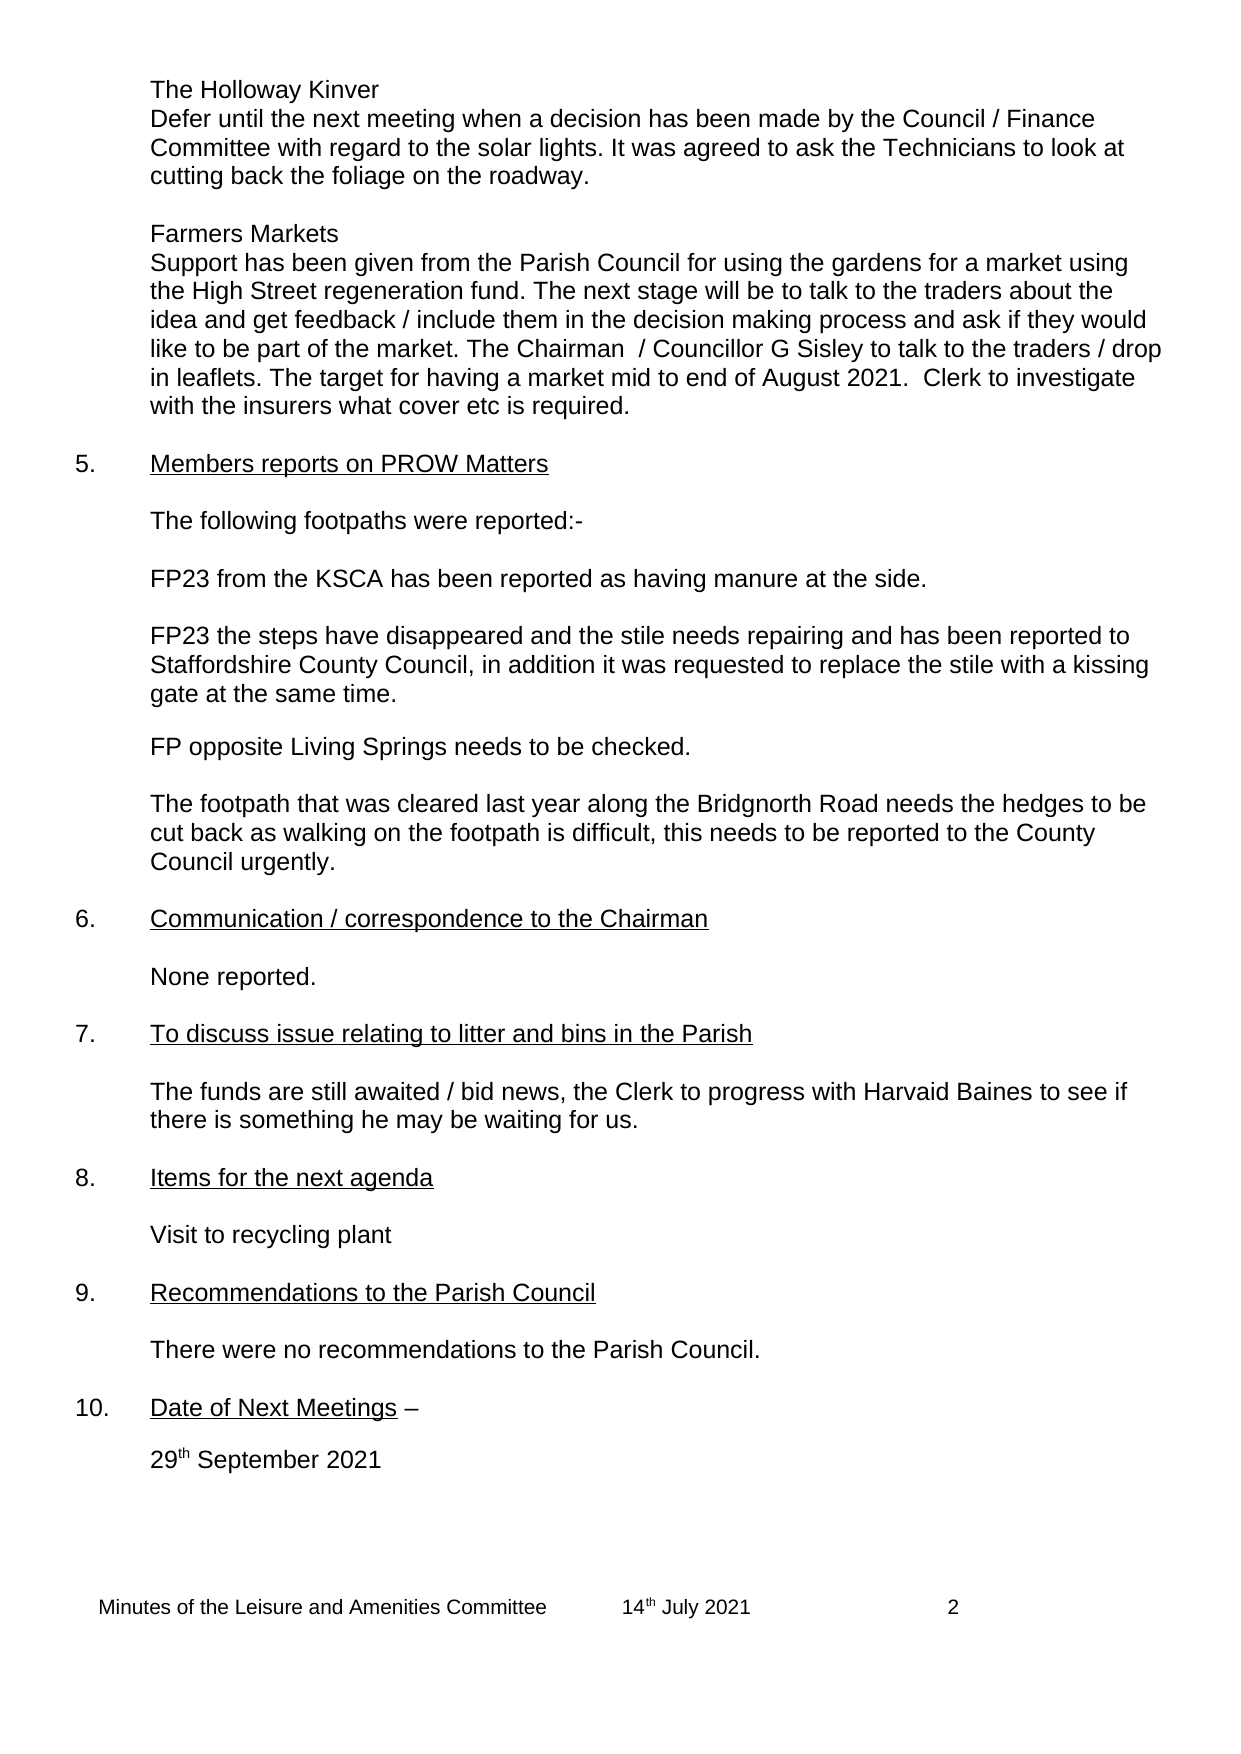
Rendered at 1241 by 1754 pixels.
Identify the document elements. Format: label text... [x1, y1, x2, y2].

text None reported. [75, 961, 1165, 990]
text Support has been given from the Parish Council for using the gardens for a market using the High Street regeneration fund. The next stage will be to talk to the traders about the idea and get feedback / include them in the decision making process and ask if they would like to be part of the market. The Chairman / Councillor G Sisley to talk to the traders / drop in leaflets. The target for having a market mid to end of August 2021. Clerk to investigate with the insurers what cover etc is required. [150, 247, 1165, 420]
text 5. Members reports on PROW Matters [75, 449, 1165, 477]
text Visit to recycling plant [75, 1220, 1165, 1249]
text The funds are still awaited / bid news, the Clerk to progress with Harvaid Baines to see if there is something he may be waiting for us. [150, 1076, 1165, 1134]
text Defer until the next meeting when a decision has been made by the Council / Finance Committee with regard to the solar lights. It was agreed to ask the Technicians to look at cutting back the foliage on the roadway. [150, 104, 1165, 190]
text FP23 from the KSCA has been reported as having manure at the side. [75, 564, 1165, 592]
text The footpath that was cleared last year along the Bridgnorth Road needs the hedges to be cut back as walking on the footpath is difficult, this needs to be reported to the County Council urgently. [150, 789, 1165, 875]
text The Holloway Kinver [75, 75, 1165, 104]
text 7. To discuss issue relating to litter and bins in the Parish [75, 1019, 1165, 1048]
text FP opposite Living Springs needs to be checked. [75, 731, 1165, 760]
text 9. Recommendations to the Parish Council [75, 1278, 1165, 1306]
text 29th September 2021 [75, 1445, 1165, 1474]
text 8. Items for the next agenda [75, 1163, 1165, 1191]
text The following footpaths were reported:- [75, 506, 1165, 535]
text There were no recommendations to the Parish Council. [75, 1335, 1165, 1364]
text FP23 the steps have disappeared and the stile needs repairing and has been reported to Staffordshire County Council, in addition it was requested to replace the stile with a kissing gate at the same time. [150, 621, 1165, 707]
text 10. Date of Next Meetings – [75, 1393, 1165, 1421]
text Farmers Markets [75, 219, 1165, 247]
text 6. Communication / correspondence to the Chairman [75, 904, 1165, 933]
